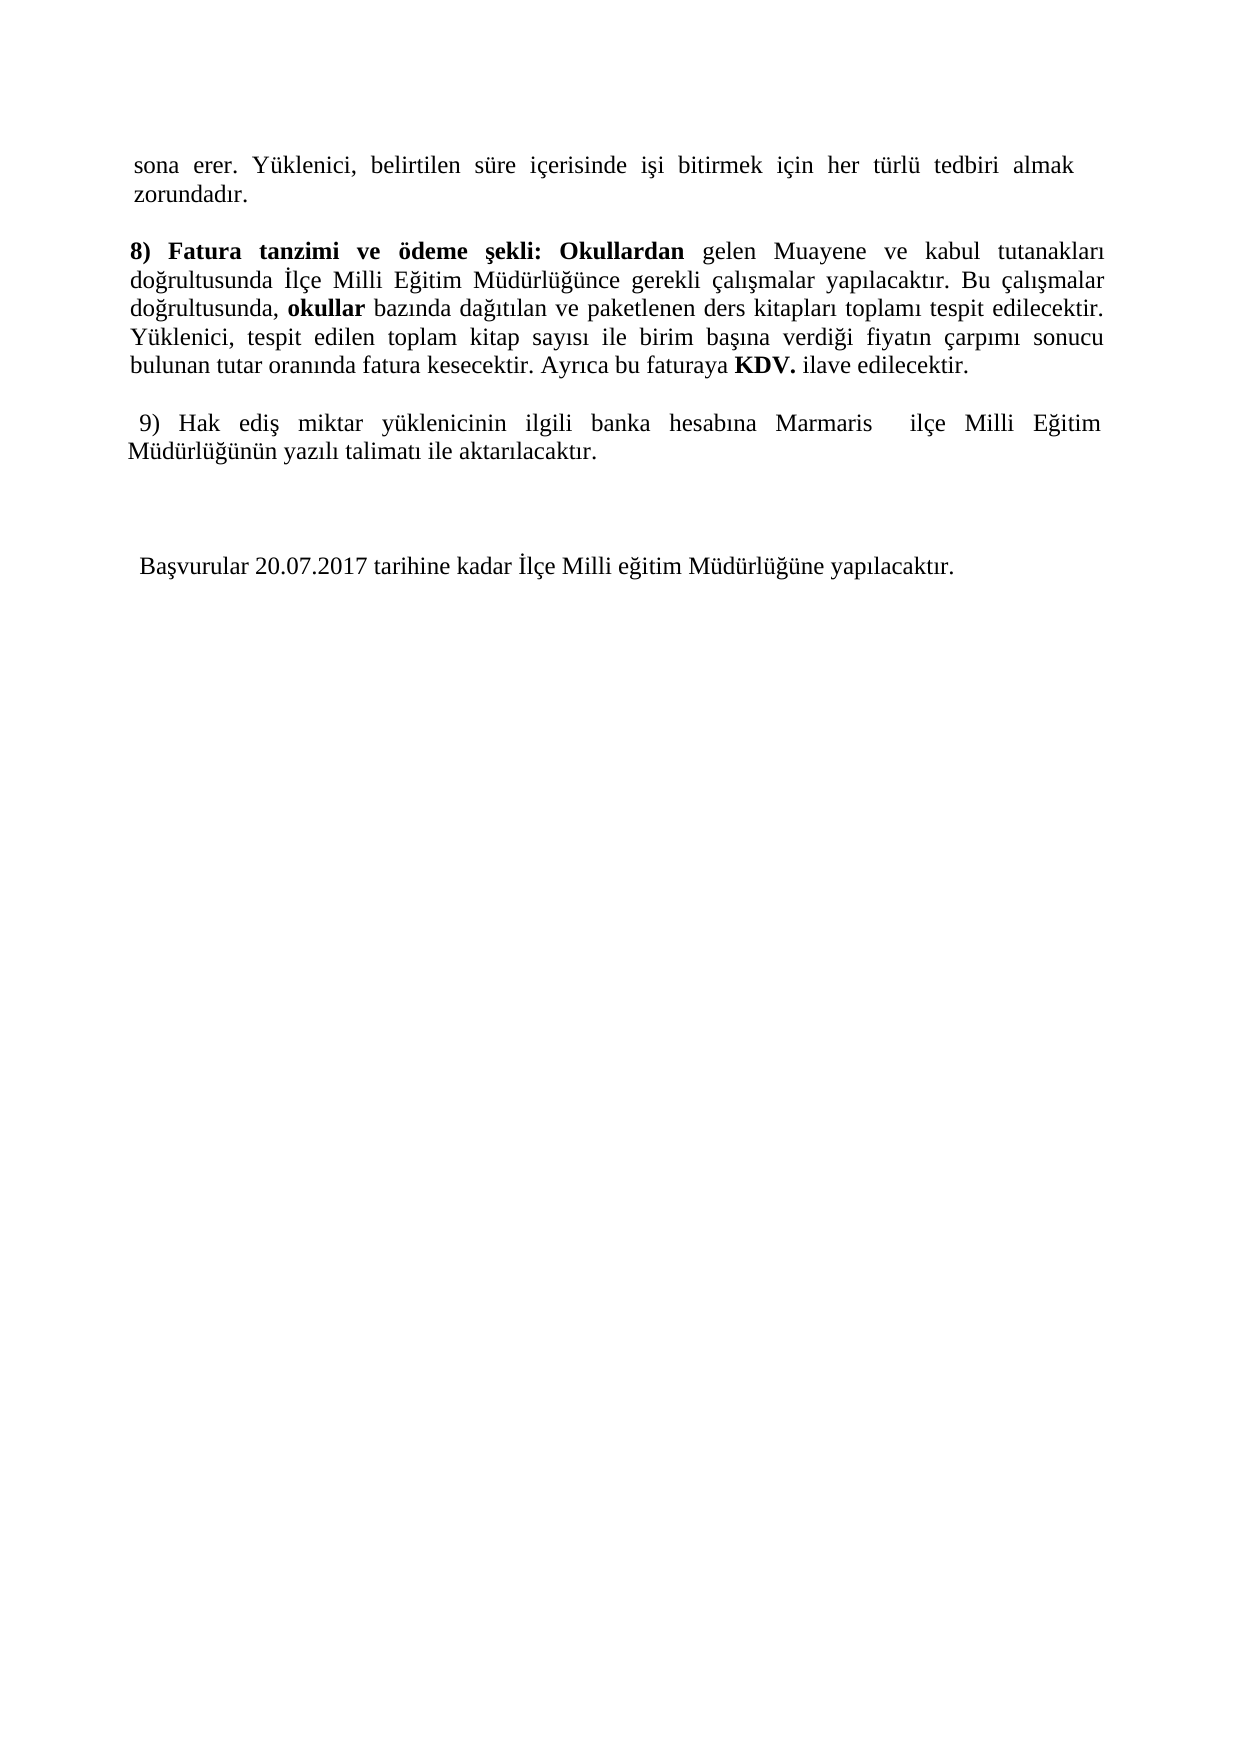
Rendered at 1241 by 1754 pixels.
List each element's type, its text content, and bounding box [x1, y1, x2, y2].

text 9) Hak ediş miktar yüklenicinin ilgili banka hesabına Marmaris ilçe Milli Eğitim Müdürlüğünün yazılı talimatı ile aktarılacaktır. [127, 409, 1102, 465]
text 8) Fatura tanzimi ve ödeme şekli: Okullardan gelen Muayene ve kabul tutanakları doğrultusunda İlçe Milli Eğitim Müdürlüğünce gerekli çalışmalar yapılacaktır. Bu çalışmalar doğrultusunda, okullar bazında dağıtılan ve paketlenen ders kitapları toplamı tespit edilecektir. Yüklenici, tespit edilen toplam kitap sayısı ile birim başına verdiği fiyatın çarpımı sonucu bulunan tutar oranında fatura kesecektir. Ayrıca bu faturaya KDV. ilave edilecektir. [130, 237, 1105, 379]
text sona erer. Yüklenici, belirtilen süre içerisinde işi bitirmek için her türlü tedbiri almak zorundadır. [133, 150, 1075, 208]
text Başvurular 20.07.2017 tarihine kadar İlçe Milli eğitim Müdürlüğüne yapılacaktır. [127, 552, 1102, 580]
